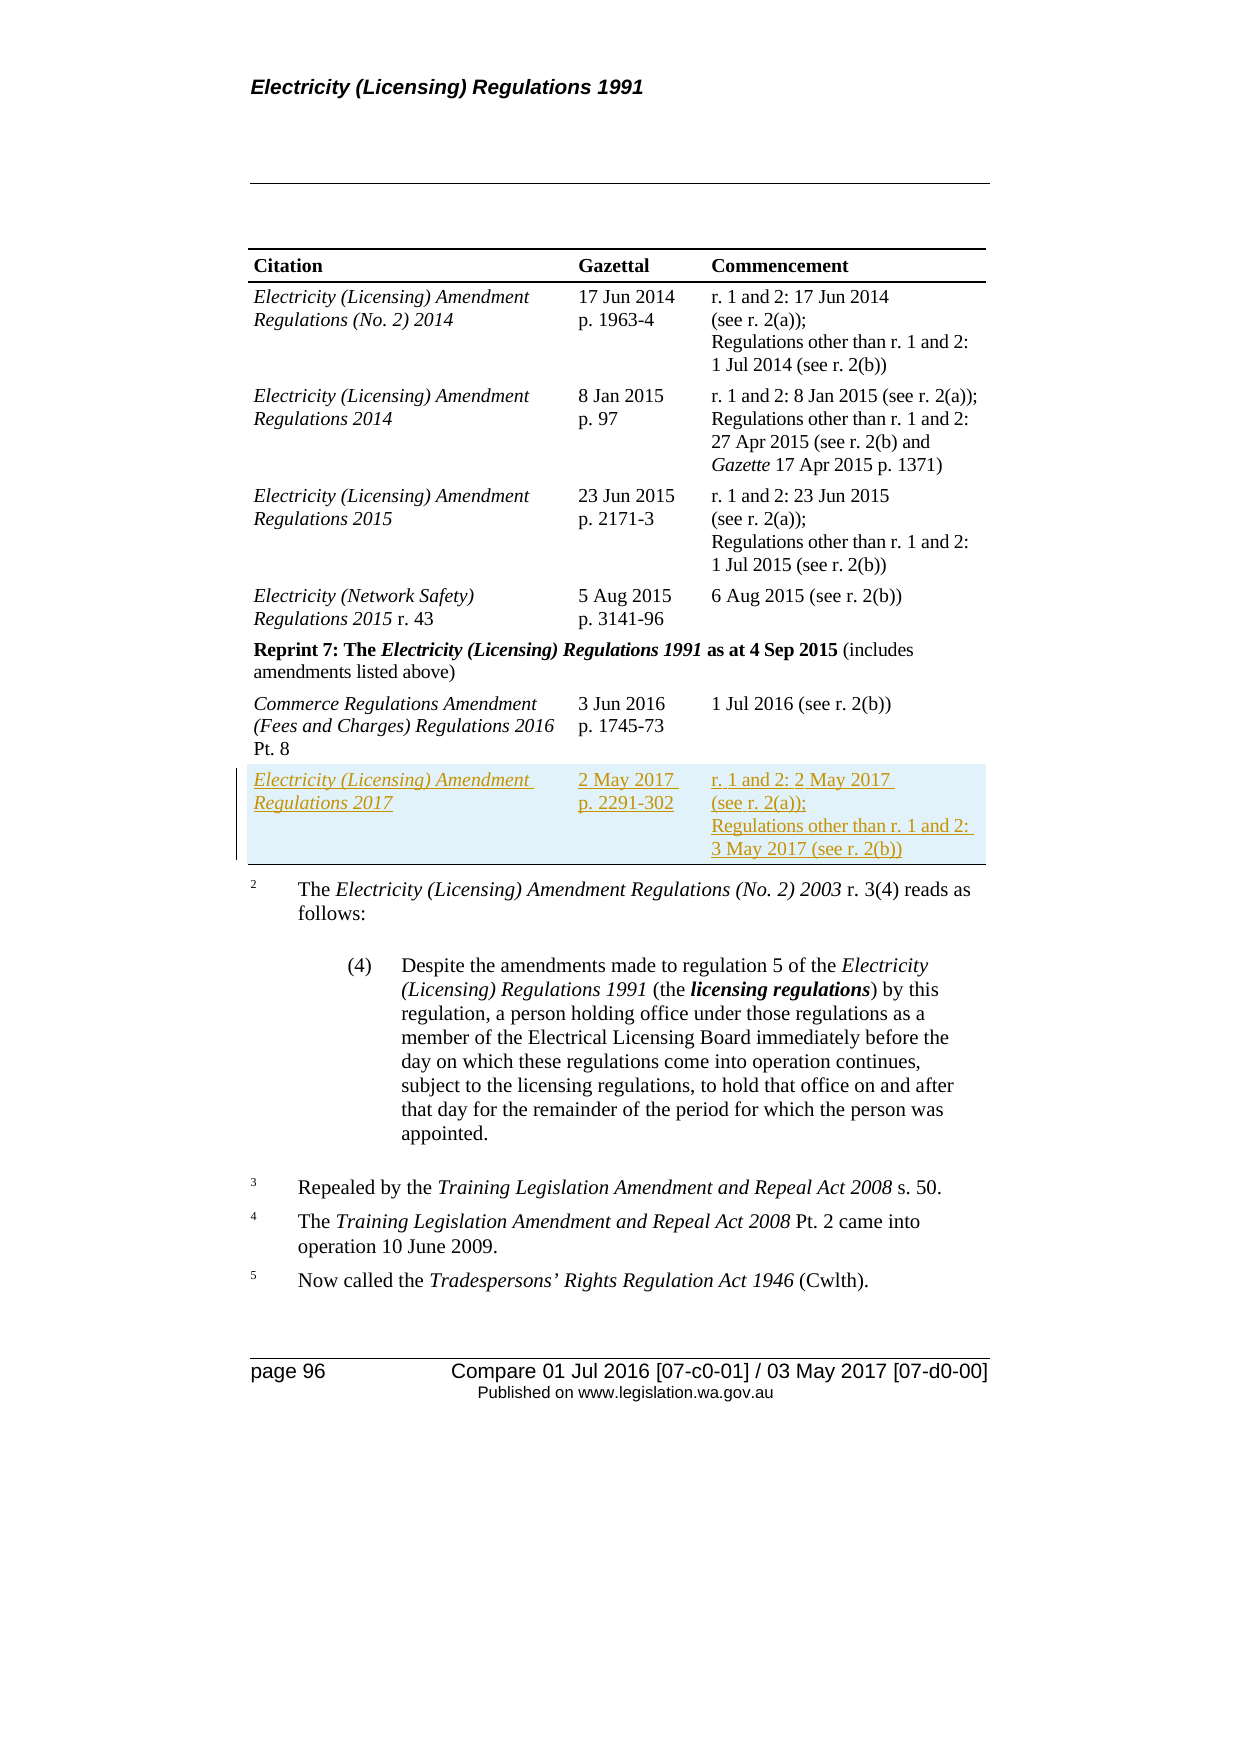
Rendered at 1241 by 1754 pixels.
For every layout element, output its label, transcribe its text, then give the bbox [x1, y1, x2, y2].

table_cell 17 Jun 2014 p. 1963-4 [572, 283, 705, 380]
table_header Gazettal [572, 250, 705, 281]
table_cell 5 Aug 2015 p. 3141-96 [572, 580, 705, 633]
table_cell 1 Jul 2016 (see r. 2(b)) [705, 688, 986, 764]
table_cell 8 Jan 2015 p. 97 [572, 380, 705, 480]
table_cell r. 1 and 2: 23 Jun 2015 (see r. 2(a)); Regulations other than r. 1 and 2: 1 Jul 2015 (see r. 2(b)) [705, 480, 986, 579]
text 4 The Training Legislation Amendment and Repeal Act 2008 Pt. 2 came into operation 10 June 2009. [250, 1209, 990, 1258]
table_header Citation [248, 250, 572, 281]
table_cell Electricity (Licensing) Amendment Regulations 2014 [248, 380, 572, 480]
table_cell r. 1 and 2: 17 Jun 2014 (see r. 2(a)); Regulations other than r. 1 and 2: 1 Jul 2014 (see r. 2(b)) [705, 283, 986, 380]
table_cell Commerce Regulations Amendment (Fees and Charges) Regulations 2016 Pt. 8 [248, 688, 572, 764]
table_cell 23 Jun 2015 p. 2171-3 [572, 480, 705, 579]
text (4) Despite the amendments made to regulation 5 of the Electricity (Licensing) Regulations 1991 (the licensing regulations) by this regulation, a person holding office under those regulations as a member of the Electrical Licensing Board immediately before the day on which these regulations come into operation continues, subject to the licensing regulations, to hold that office on and after that day for the remainder of the period for which the person was appointed. [312, 953, 960, 1145]
table_header Commencement [705, 250, 986, 281]
table_cell 3 Jun 2016 p. 1745-73 [572, 688, 705, 764]
text 3 Repealed by the Training Legislation Amendment and Repeal Act 2008 s. 50. [250, 1175, 990, 1199]
text 5 Now called the Tradespersons’ Rights Regulation Act 1946 (Cwlth). [250, 1268, 990, 1292]
table_cell Electricity (Licensing) Amendment Regulations (No. 2) 2014 [248, 283, 572, 380]
table_cell 6 Aug 2015 (see r. 2(b)) [705, 580, 986, 633]
text 2 The Electricity (Licensing) Amendment Regulations (No. 2) 2003 r. 3(4) reads as follows: [250, 877, 990, 925]
table_cell Reprint 7: The Electricity (Licensing) Regulations 1991 as at 4 Sep 2015 (includes amendments listed above) [248, 634, 986, 687]
table_cell Electricity (Network Safety) Regulations 2015 r. 43 [248, 580, 572, 633]
table_cell Electricity (Licensing) Amendment Regulations 2015 [248, 480, 572, 579]
table_cell r. 1 and 2: 8 Jan 2015 (see r. 2(a)); Regulations other than r. 1 and 2: 27 Apr 2015 (see r. 2(b) and Gazette 17 Apr 2015 p. 1371) [705, 380, 986, 480]
